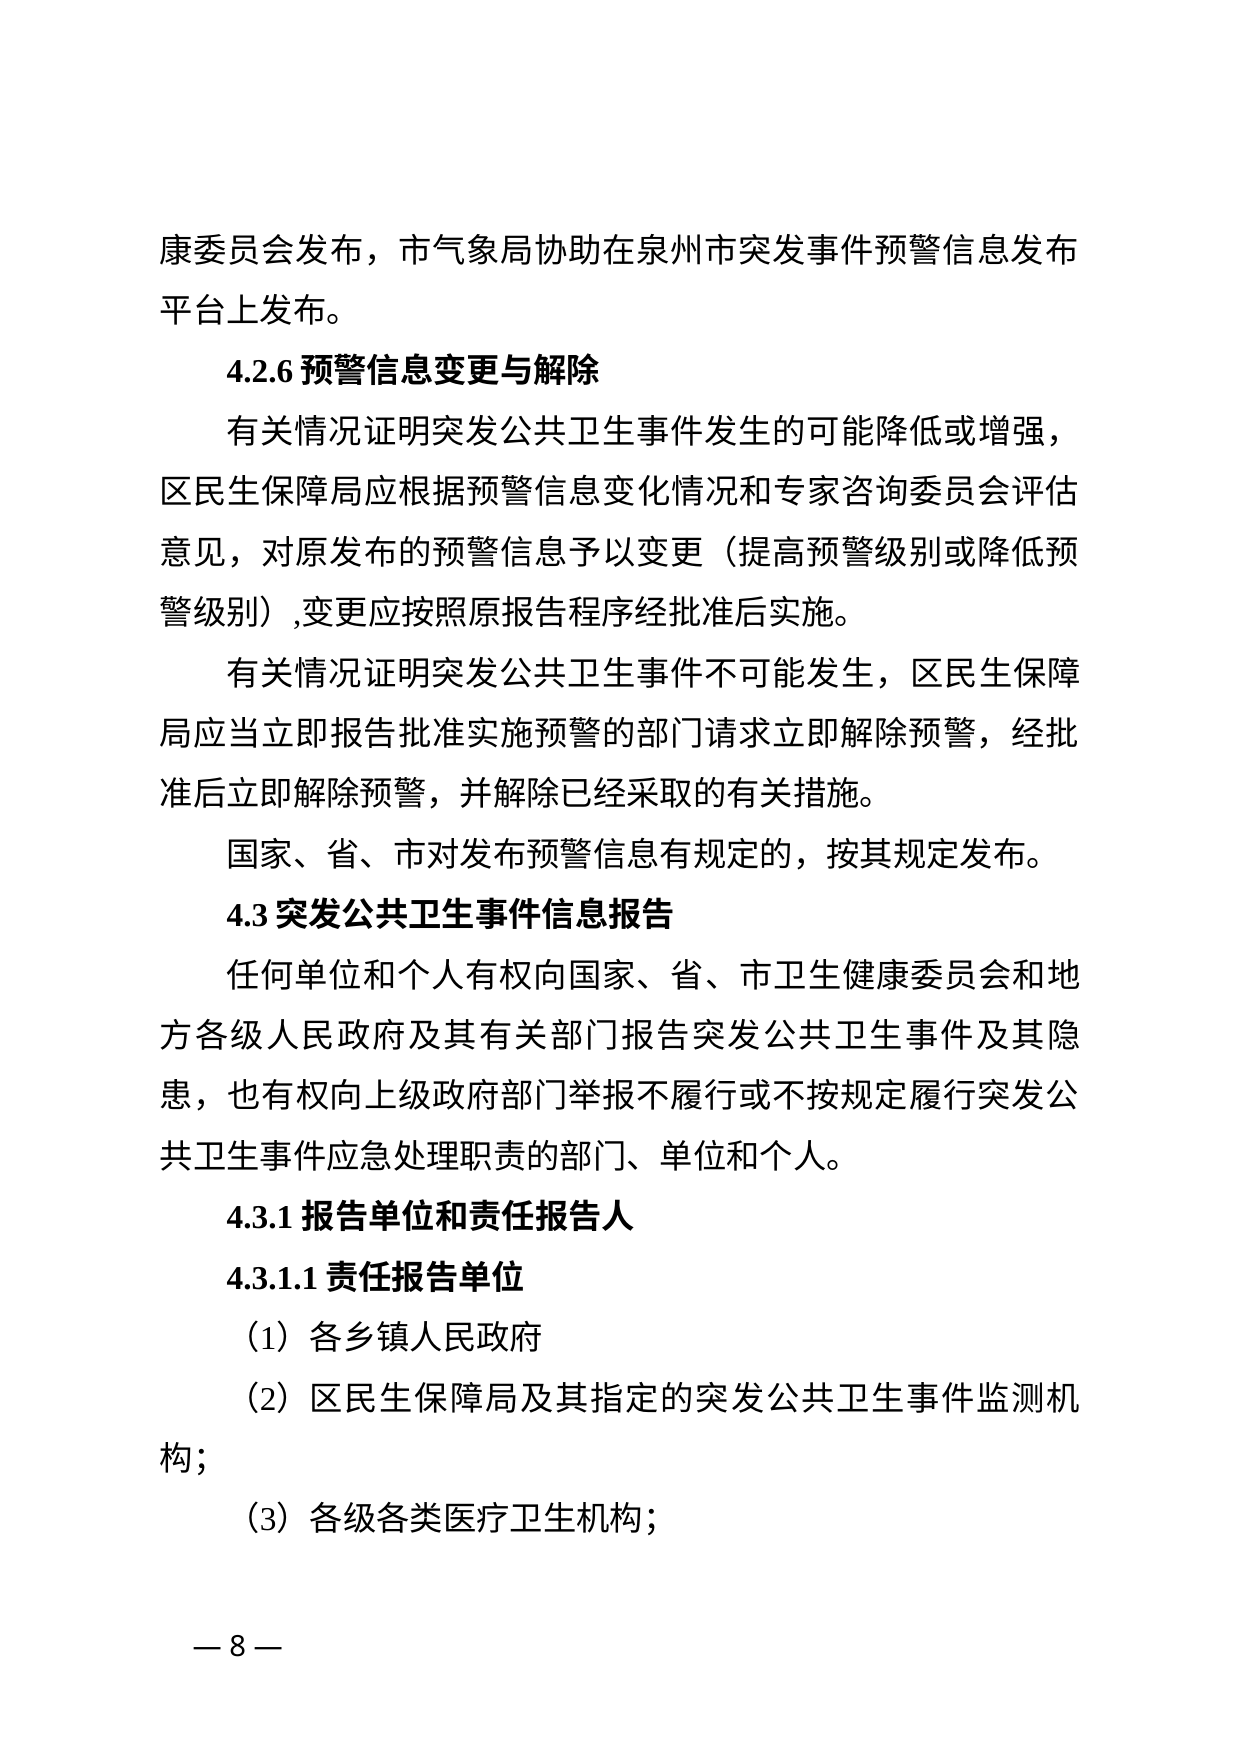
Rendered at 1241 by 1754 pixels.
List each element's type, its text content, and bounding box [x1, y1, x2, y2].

text 有关情况证明突发公共卫生事件不可能发生，区民生保障局应当立即报告批准实施预警的部门请求立即解除预警，经批准后立即解除预警，并解除已经采取的有关措施。 [159, 637, 1081, 818]
text 4.3.1 报告单位和责任报告人 [159, 1180, 1081, 1241]
text 国家、省、市对发布预警信息有规定的，按其规定发布。 [159, 818, 1081, 878]
text （3）各级各类医疗卫生机构； [159, 1482, 1081, 1543]
text 有关情况证明突发公共卫生事件发生的可能降低或增强，区民生保障局应根据预警信息变化情况和专家咨询委员会评估意见，对原发布的预警信息予以变更（提高预警级别或降低预警级别）,变更应按照原报告程序经批准后实施。 [159, 395, 1081, 637]
text 任何单位和个人有权向国家、省、市卫生健康委员会和地方各级人民政府及其有关部门报告突发公共卫生事件及其隐患，也有权向上级政府部门举报不履行或不按规定履行突发公共卫生事件应急处理职责的部门、单位和个人。 [159, 939, 1081, 1180]
list 区民生保障局及其指定的突发公共卫生事件监测机构； [159, 1362, 1081, 1482]
text 4.3突发公共卫生事件信息报告 [159, 878, 1081, 939]
text 4.2.6预警信息变更与解除 [159, 334, 1081, 395]
text 4.3.1.1责任报告单位 [159, 1241, 1081, 1301]
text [159, 214, 1081, 334]
list 各乡镇人民政府 [159, 1301, 1081, 1362]
